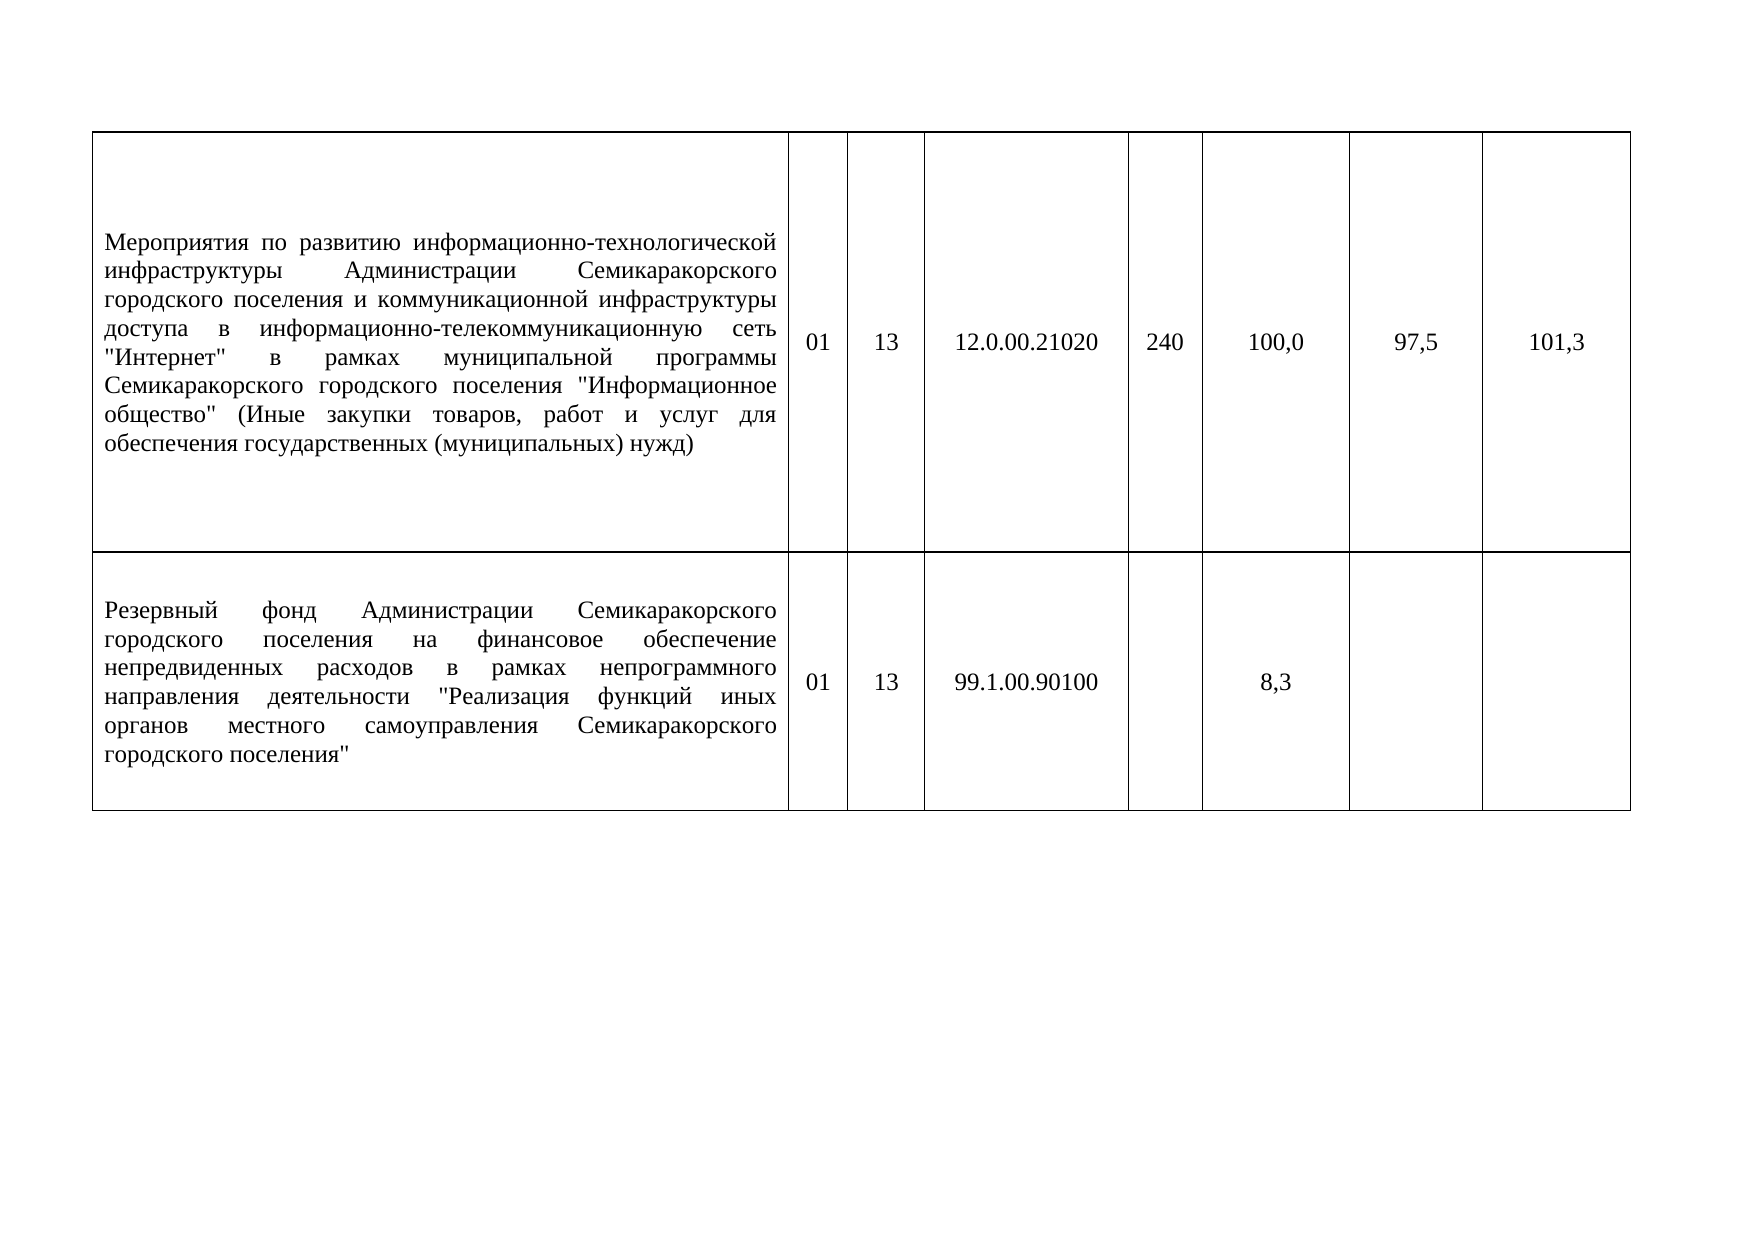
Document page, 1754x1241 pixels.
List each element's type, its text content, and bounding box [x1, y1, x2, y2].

table_cell 97,5 [1350, 133, 1482, 551]
table_cell [1483, 553, 1630, 810]
table_cell 100,0 [1203, 133, 1349, 551]
table_cell [1350, 553, 1482, 810]
table_cell 13 [848, 553, 924, 810]
table_cell 12.0.00.21020 [925, 133, 1128, 551]
table_cell Резервный фонд Администрации Семикаракорского городского поселения на финансовое обеспечение непредвиденных расходов в рамках непрограммного направления деятельности "Реализация функций иных органов местного самоуправления Семикаракорского городского поселения" [93, 553, 788, 810]
table_cell 101,3 [1483, 133, 1630, 551]
table_cell 99.1.00.90100 [925, 553, 1128, 810]
table_cell Мероприятия по развитию информационно-технологической инфраструктуры Администрации Семикаракорского городского поселения и коммуникационной инфраструктуры доступа в информационно-телекоммуникационную сеть "Интернет" в рамках муниципальной программы Семикаракорского городского поселения "Информационное общество" (Иные закупки товаров, работ и услуг для обеспечения государственных (муниципальных) нужд) [93, 133, 788, 551]
table_cell 240 [1129, 133, 1202, 551]
table_cell 8,3 [1203, 553, 1349, 810]
table_cell 01 [789, 133, 847, 551]
table_cell 01 [789, 553, 847, 810]
table_cell 13 [848, 133, 924, 551]
table_cell [1129, 553, 1202, 810]
